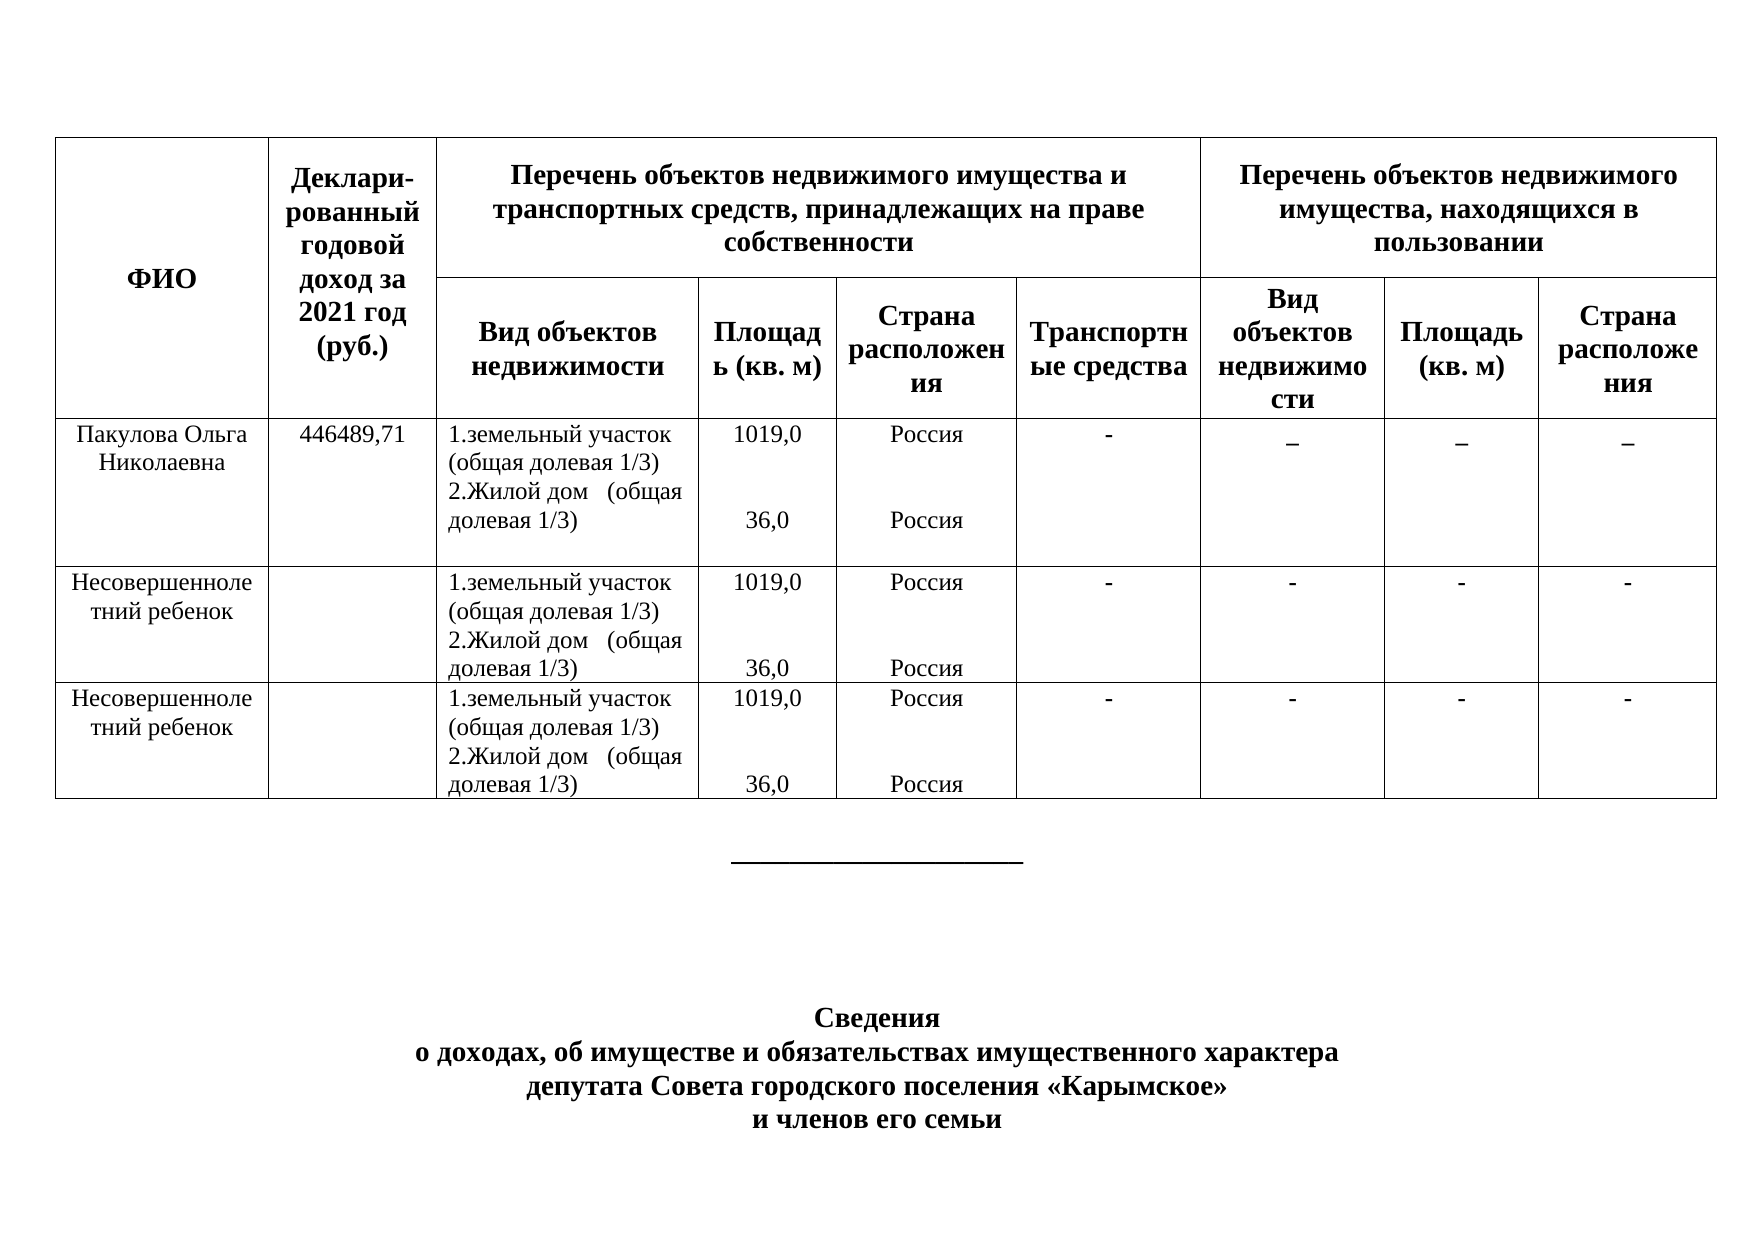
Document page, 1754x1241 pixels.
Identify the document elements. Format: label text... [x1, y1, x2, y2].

table_cell Пакулова Ольга Николаевна [56, 419, 268, 566]
table_cell [269, 567, 436, 682]
text ____________________ [118, 833, 1636, 866]
table_cell 1019,0 36,0 [699, 567, 836, 682]
table_cell _ [1385, 419, 1538, 566]
table_cell Площадь (кв. м) [1385, 278, 1538, 418]
table_cell Транспортные средства [1017, 278, 1200, 418]
text Сведения [118, 1001, 1636, 1034]
table_cell Несовершеннолетний ребенок [56, 683, 268, 798]
table_cell Страна расположения [837, 278, 1016, 418]
table_cell - [1017, 567, 1200, 682]
table_cell _ [1201, 419, 1384, 566]
table_cell Вид объектов недвижимости [1201, 278, 1384, 418]
table_cell Россия Россия [837, 419, 1016, 566]
table_cell - [1385, 683, 1538, 798]
table_cell 1.земельный участок (общая долевая 1/3) 2.Жилой дом (общая долевая 1/3) [437, 567, 698, 682]
table_cell - [1201, 567, 1384, 682]
table_cell 1019,0 36,0 [699, 683, 836, 798]
table_cell - [1017, 683, 1200, 798]
table_cell [269, 683, 436, 798]
table_cell Несовершеннолетний ребенок [56, 567, 268, 682]
table_cell _ [1539, 419, 1716, 566]
table_cell Площадь (кв. м) [699, 278, 836, 418]
table_cell 446489,71 [269, 419, 436, 566]
table_cell Вид объектов недвижимости [437, 278, 698, 418]
table_header ФИО [56, 138, 268, 418]
table_cell 1.земельный участок (общая долевая 1/3) 2.Жилой дом (общая долевая 1/3) [437, 419, 698, 566]
table_cell - [1385, 567, 1538, 682]
table_cell 1.земельный участок (общая долевая 1/3) 2.Жилой дом (общая долевая 1/3) [437, 683, 698, 798]
text о доходах, об имуществе и обязательствах имущественного характера [118, 1034, 1636, 1068]
table_cell - [1539, 683, 1716, 798]
table_header Перечень объектов недвижимого имущества и транспортных средств, принадлежащих на праве собственности [437, 138, 1200, 277]
table_header Перечень объектов недвижимого имущества, находящихся в пользовании [1201, 138, 1716, 277]
table_cell Страна расположения [1539, 278, 1716, 418]
table_header Деклари-рованный годовой доход за 2021 год (руб.) [269, 138, 436, 418]
table_cell - [1017, 419, 1200, 536]
table_cell Россия Россия [837, 567, 1016, 682]
table_cell Россия Россия [837, 683, 1016, 798]
table_cell - [1539, 567, 1716, 682]
table_cell - [1201, 683, 1384, 798]
table_cell [1017, 536, 1200, 566]
text депутата Совета городского поселения «Карымское» [118, 1068, 1636, 1101]
text и членов его семьи [118, 1101, 1636, 1135]
table_cell 1019,0 36,0 [699, 419, 836, 566]
